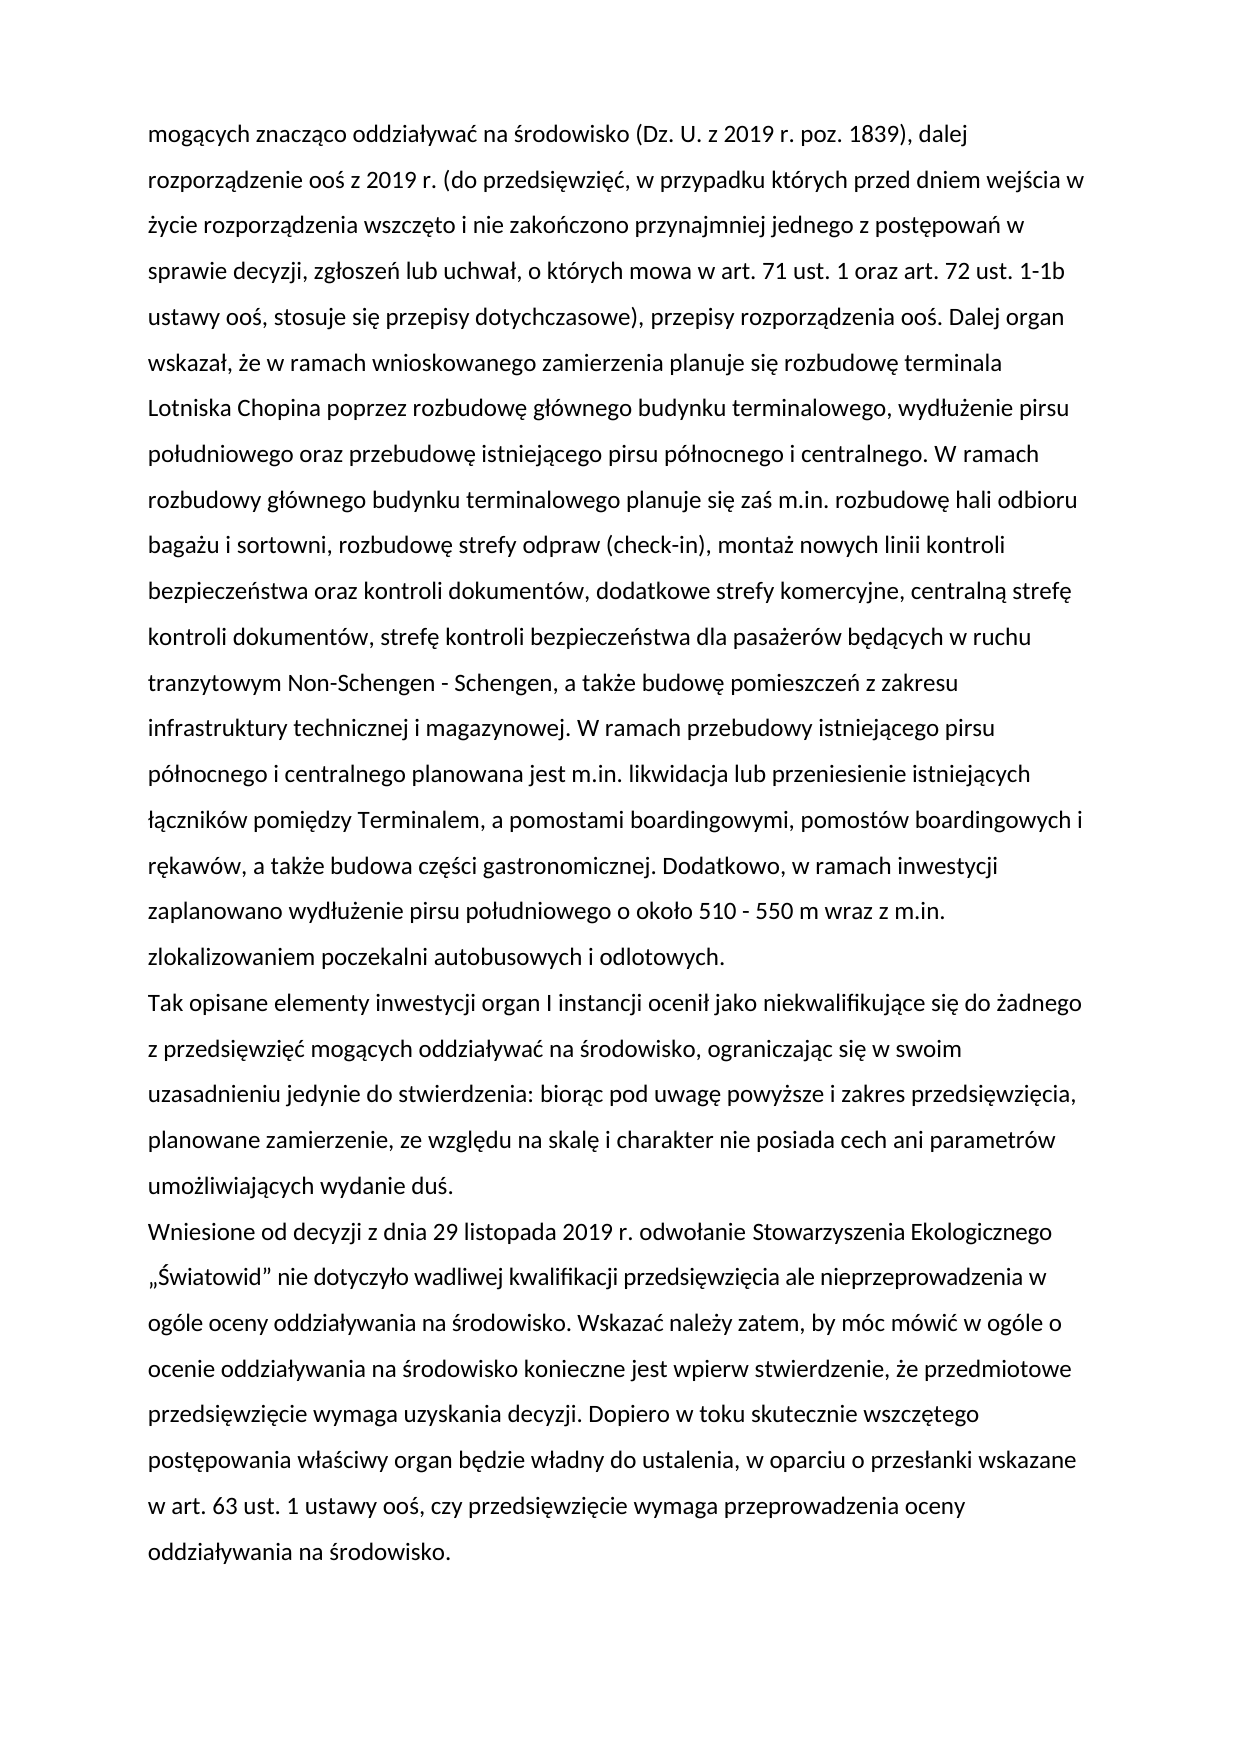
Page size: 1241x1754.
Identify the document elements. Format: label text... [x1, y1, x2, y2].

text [148, 118, 1092, 972]
text Wniesione od decyzji z dnia 29 listopada 2019 r. odwołanie Stowarzyszenia Ekologicznego „Światowid” nie dotyczyło wadliwej kwalifikacji przedsięwzięcia ale nieprzeprowadzenia w ogóle oceny oddziaływania na środowisko. Wskazać należy zatem, by móc mówić w ogóle o ocenie oddziaływania na środowisko konieczne jest wpierw stwierdzenie, że przedmiotowe przedsięwzięcie wymaga uzyskania decyzji. Dopiero w toku skutecznie wszczętego postępowania właściwy organ będzie władny do ustalenia, w oparciu o przesłanki wskazane w art. 63 ust. 1 ustawy ooś, czy przedsięwzięcie wymaga przeprowadzenia oceny oddziaływania na środowisko. [148, 1216, 1092, 1566]
text Tak opisane elementy inwestycji organ I instancji ocenił jako niekwalifikujące się do żadnego z przedsięwzięć mogących oddziaływać na środowisko, ograniczając się w swoim uzasadnieniu jedynie do stwierdzenia: biorąc pod uwagę powyższe i zakres przedsięwzięcia, planowane zamierzenie, ze względu na skalę i charakter nie posiada cech ani parametrów umożliwiających wydanie duś. [148, 987, 1092, 1200]
